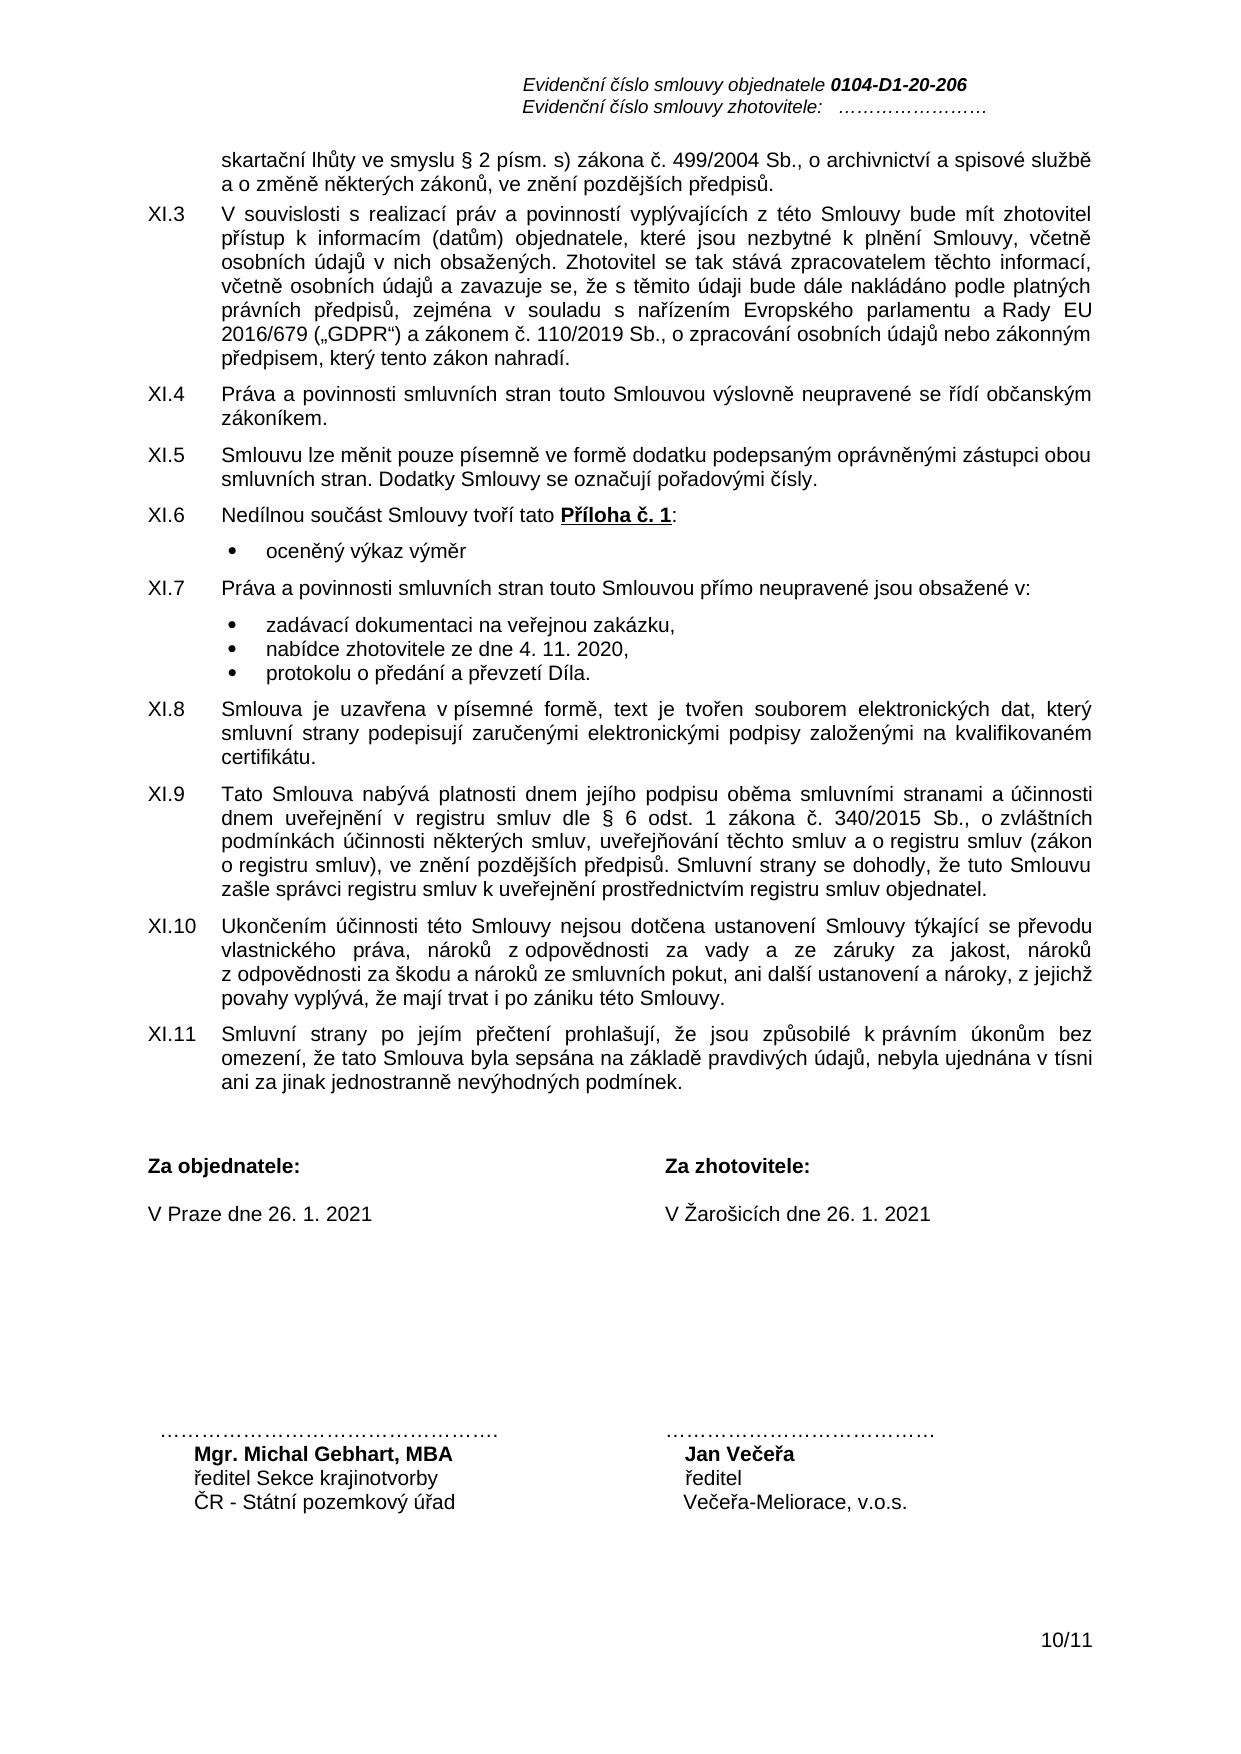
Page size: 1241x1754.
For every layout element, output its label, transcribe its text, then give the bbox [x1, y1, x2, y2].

list Tato Smlouva nabývá platnosti dnem jejího podpisu oběma smluvními stranami a účinnosti dnem uveřejnění v registru smluv dle § 6 odst. 1 zákona č. 340/2015 Sb., o zvláštních podmínkách účinnosti některých smluv, uveřejňování těchto smluv a o registru smluv (zákon o registru smluv), ve znění pozdějších předpisů. Smluvní strany se dohodly, že tuto Smlouvu zašle správci registru smluv k uveřejnění prostřednictvím registru smluv objednatel. [148, 781, 1092, 901]
text Za objednatele: Za zhotovitele: [148, 1154, 1092, 1178]
list Smluvní strany po jejím přečtení prohlašují, že jsou způsobilé k právním úkonům bez omezení, že tato Smlouva byla sepsána na základě pravdivých údajů, nebyla ujednána v tísni ani za jinak jednostranně nevýhodných podmínek. [148, 1022, 1092, 1094]
list nabídce zhotovitele ze dne 4. 11. 2020, [228, 636, 1092, 661]
list Práva a povinnosti smluvních stran touto Smlouvou přímo neupravené jsou obsažené v: [148, 576, 1092, 600]
text ČR - Státní pozemkový úřad Večeřa-Meliorace, v.o.s. [148, 1490, 1092, 1514]
list oceněný výkaz výměr [229, 539, 1092, 563]
list V souvislosti s realizací práv a povinností vyplývajících z této Smlouvy bude mít zhotovitel přístup k informacím (datům) objednatele, které jsou nezbytné k plnění Smlouvy, včetně osobních údajů v nich obsažených. Zhotovitel se tak stává zpracovatelem těchto informací, včetně osobních údajů a zavazuje se, že s těmito údaji bude dále nakládáno podle platných právních předpisů, zejména v souladu s nařízením Evropského parlamentu a Rady EU 2016/679 („GDPR“) a zákonem č. 110/2019 Sb., o zpracování osobních údajů nebo zákonným předpisem, který tento zákon nahradí. [148, 202, 1092, 369]
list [148, 148, 1092, 196]
text ředitel Sekce krajinotvorby ředitel [148, 1466, 1092, 1490]
list Smlouvu lze měnit pouze písemně ve formě dodatku podepsaným oprávněnými zástupci obou smluvních stran. Dodatky Smlouvy se označují pořadovými čísly. [148, 442, 1092, 490]
list Ukončením účinnosti této Smlouvy nejsou dotčena ustanovení Smlouvy týkající se převodu vlastnického práva, nároků z odpovědnosti za vady a ze záruky za jakost, nároků z odpovědnosti za škodu a nároků ze smluvních pokut, ani další ustanovení a nároky, z jejichž povahy vyplývá, že mají trvat i po zániku této Smlouvy. [148, 914, 1092, 1009]
text Mgr. Michal Gebhart, MBA Jan Večeřa [148, 1442, 1092, 1466]
list protokolu o předání a převzetí Díla. [229, 661, 1092, 684]
list Práva a povinnosti smluvních stran touto Smlouvou výslovně neupravené se řídí občanským zákoníkem. [148, 382, 1092, 430]
text …………………………………………. ………………………………… [148, 1418, 1092, 1442]
list zadávací dokumentaci na veřejnou zakázku, [228, 612, 1092, 636]
list Nedílnou součást Smlouvy tvoří tato Příloha č. 1: [148, 503, 1092, 527]
list Smlouva je uzavřena v písemné formě, text je tvořen souborem elektronických dat, který smluvní strany podepisují zaručenými elektronickými podpisy založenými na kvalifikovaném certifikátu. [148, 697, 1092, 769]
text V Praze dne 26. 1. 2021 V Žarošicích dne 26. 1. 2021 [148, 1202, 1092, 1226]
